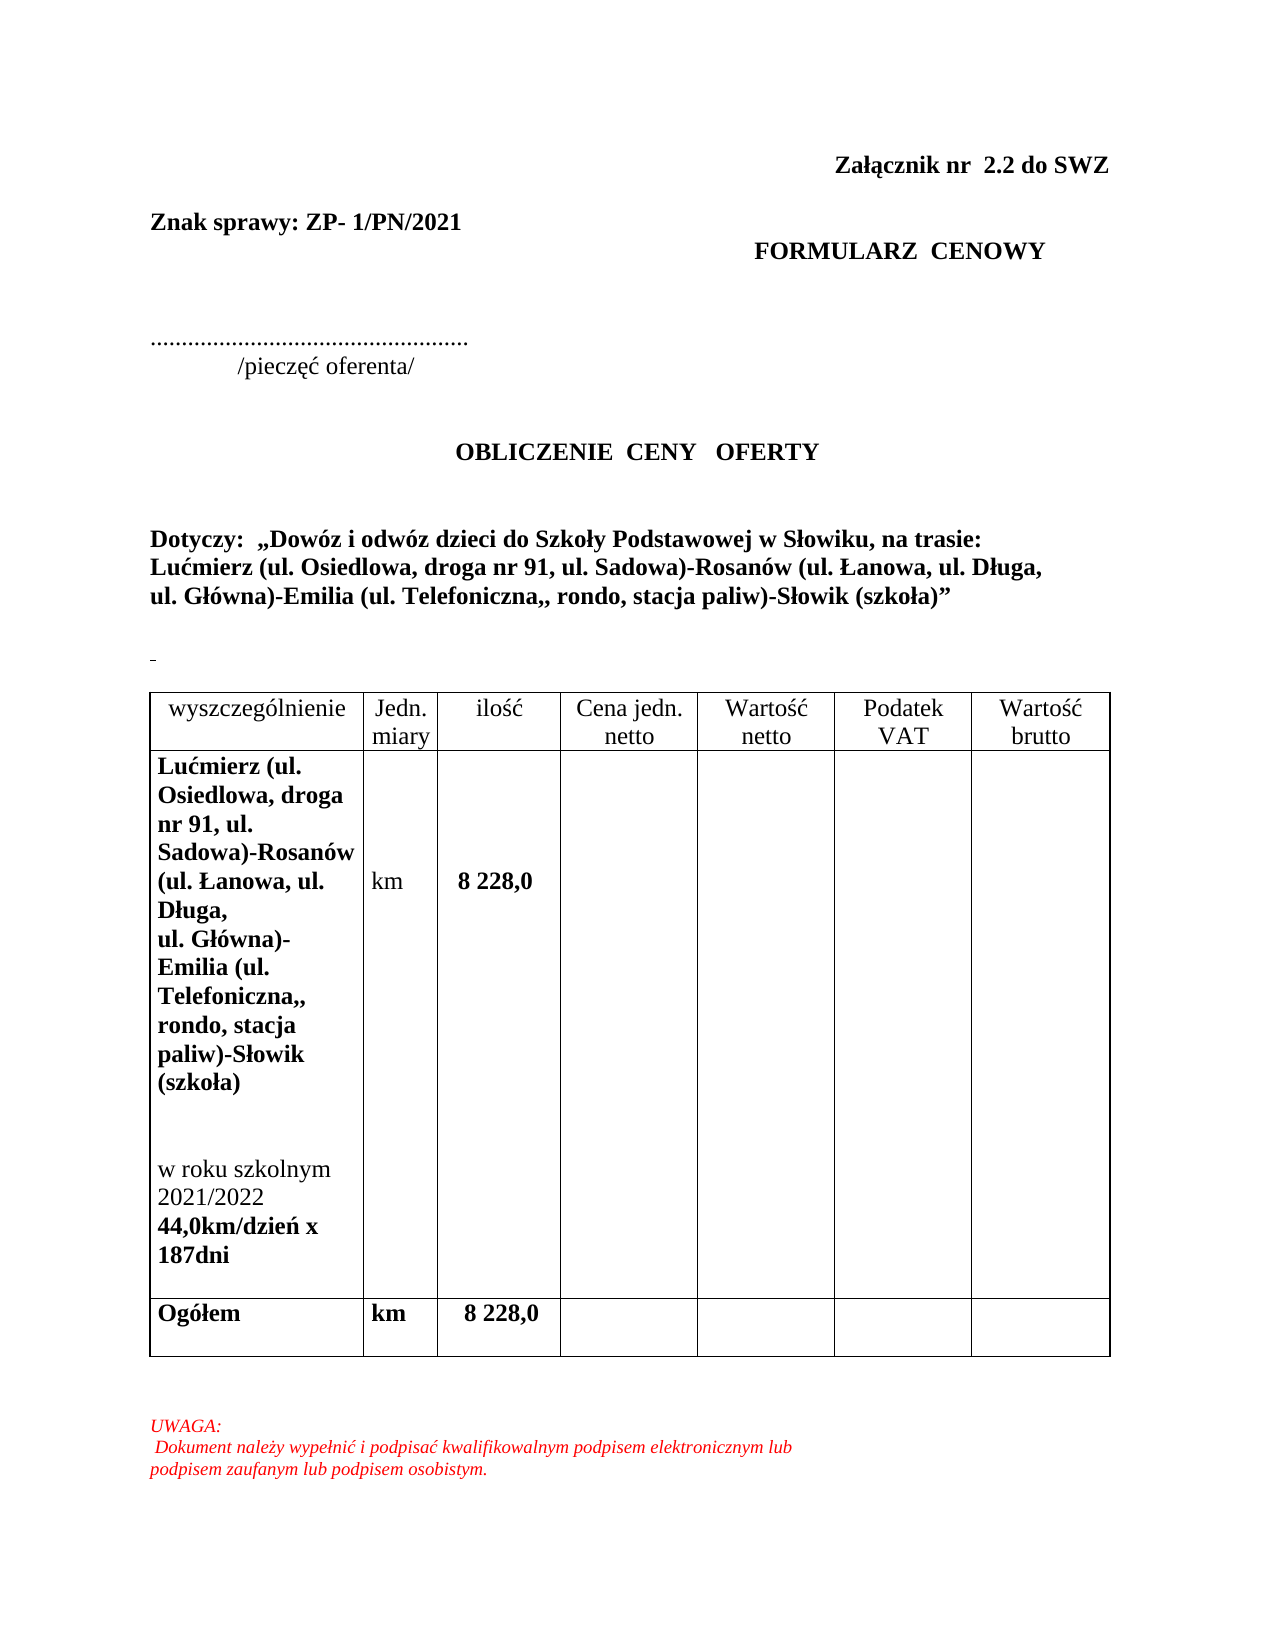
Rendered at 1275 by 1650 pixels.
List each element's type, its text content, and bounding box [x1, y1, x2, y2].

table_header wyszczególnienie [151, 693, 363, 750]
table_header Podatek VAT [835, 693, 971, 750]
text Dotyczy: „Dowóz i odwóz dzieci do Szkoły Podstawowej w Słowiku, na trasie: [150, 524, 1125, 552]
text /pieczęć oferenta/ [150, 351, 1125, 380]
table_cell [561, 751, 697, 1297]
table_header Cena jedn. netto [561, 693, 697, 750]
table_cell [561, 1299, 697, 1356]
text FORMULARZ CENOWY [150, 236, 1125, 265]
text Lućmierz (ul. Osiedlowa, droga nr 91, ul. Sadowa)-Rosanów (ul. Łanowa, ul. Długa, [150, 552, 1125, 581]
table_cell [698, 1299, 834, 1356]
table_cell [972, 751, 1109, 1297]
table_header Wartość brutto [972, 693, 1109, 750]
table_cell [835, 1299, 971, 1356]
table_cell [972, 1299, 1109, 1356]
text Załącznik nr 2.2 do SWZ [150, 150, 1125, 179]
table_header ilość [438, 693, 560, 750]
table_cell km [364, 1299, 437, 1356]
text Znak sprawy: ZP- 1/PN/2021 [150, 207, 1125, 236]
text Dokument należy wypełnić i podpisać kwalifikowalnym podpisem elektronicznym lub podpisem zaufanym lub podpisem osobistym. [150, 1436, 1125, 1479]
text OBLICZENIE CENY OFERTY [150, 437, 1125, 466]
table_cell 8 228,0 [438, 1299, 560, 1356]
text ................................................... [150, 322, 1125, 351]
text ul. Główna)-Emilia (ul. Telefoniczna,, rondo, stacja paliw)-Słowik (szkoła)” [150, 581, 1125, 610]
table_cell Ogółem [151, 1299, 363, 1356]
table_cell [835, 751, 971, 1297]
table_header Jedn. miary [364, 693, 437, 750]
table_cell [698, 751, 834, 1297]
text UWAGA: [150, 1414, 1125, 1436]
table_cell 8 228,0 [438, 751, 560, 1297]
table_cell km [364, 751, 437, 1297]
table_header Wartość netto [698, 693, 834, 750]
table_cell Lućmierz (ul. Osiedlowa, droga nr 91, ul. Sadowa)-Rosanów (ul. Łanowa, ul. Długa, ul. Główna)-Emilia (ul. Telefoniczna,, rondo, stacja paliw)-Słowik (szkoła) w roku szkolnym 2021/2022 44,0km/dzień x 187dni [151, 751, 363, 1297]
